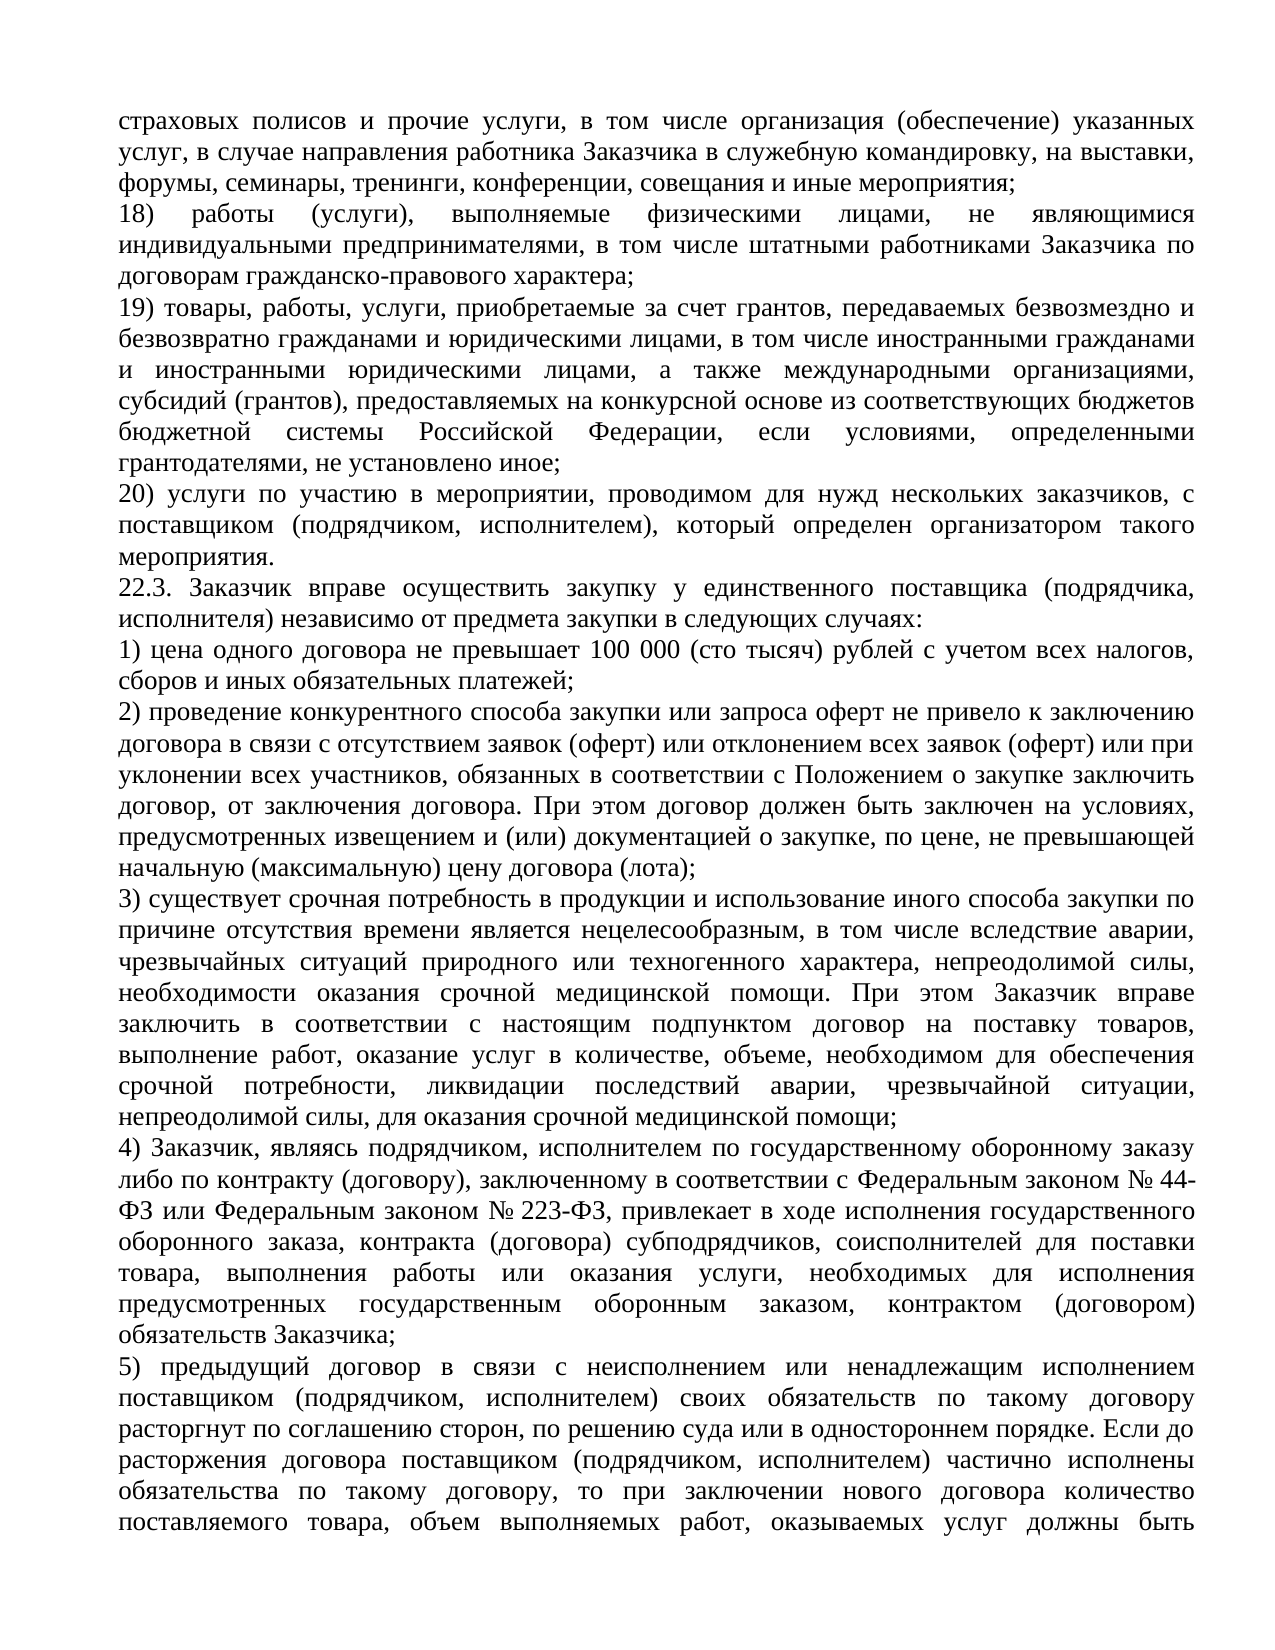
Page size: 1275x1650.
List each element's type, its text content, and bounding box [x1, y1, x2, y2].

text 18) работы (услуги), выполняемые физическими лицами, не являющимися индивидуальными предпринимателями, в том числе штатными работниками Заказчика по договорам гражданско-правового характера; [118, 197, 1196, 291]
text 2) проведение конкурентного способа закупки или запроса оферт не привело к заключению договора в связи с отсутствием заявок (оферт) или отклонением всех заявок (оферт) или при уклонении всех участников, обязанных в соответствии с Положением о закупке заключить договор, от заключения договора. При этом договор должен быть заключен на условиях, предусмотренных извещением и (или) документацией о закупке, по цене, не превышающей начальную (максимальную) цену договора (лота); [118, 696, 1196, 882]
text 1) цена одного договора не превышает 100 000 (сто тысяч) рублей с учетом всех налогов, сборов и иных обязательных платежей; [118, 633, 1196, 696]
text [118, 1349, 1196, 1536]
text 4) Заказчик, являясь подрядчиком, исполнителем по государственному оборонному заказу либо по контракту (договору), заключенному в соответствии с Федеральным законом № 44-ФЗ или Федеральным законом № 223-ФЗ, привлекает в ходе исполнения государственного оборонного заказа, контракта (договора) субподрядчиков, соисполнителей для поставки товара, выполнения работы или оказания услуги, необходимых для исполнения предусмотренных государственным оборонным заказом, контрактом (договором) обязательств Заказчика; [118, 1132, 1196, 1349]
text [118, 104, 1196, 197]
text 3) существует срочная потребность в продукции и использование иного способа закупки по причине отсутствия времени является нецелесообразным, в том числе вследствие аварии, чрезвычайных ситуаций природного или техногенного характера, непреодолимой силы, необходимости оказания срочной медицинской помощи. При этом Заказчик вправе заключить в соответствии с настоящим подпунктом договор на поставку товаров, выполнение работ, оказание услуг в количестве, объеме, необходимом для обеспечения срочной потребности, ликвидации последствий аварии, чрезвычайной ситуации, непреодолимой силы, для оказания срочной медицинской помощи; [118, 882, 1196, 1132]
text 20) услуги по участию в мероприятии, проводимом для нужд нескольких заказчиков, с поставщиком (подрядчиком, исполнителем), который определен организатором такого мероприятия. [118, 477, 1196, 571]
text 19) товары, работы, услуги, приобретаемые за счет грантов, передаваемых безвозмездно и безвозвратно гражданами и юридическими лицами, в том числе иностранными гражданами и иностранными юридическими лицами, а также международными организациями, субсидий (грантов), предоставляемых на конкурсной основе из соответствующих бюджетов бюджетной системы Российской Федерации, если условиями, определенными грантодателями, не установлено иное; [118, 291, 1196, 477]
text 22.3. Заказчик вправе осуществить закупку у единственного поставщика (подрядчика, исполнителя) независимо от предмета закупки в следующих случаях: [118, 571, 1196, 633]
